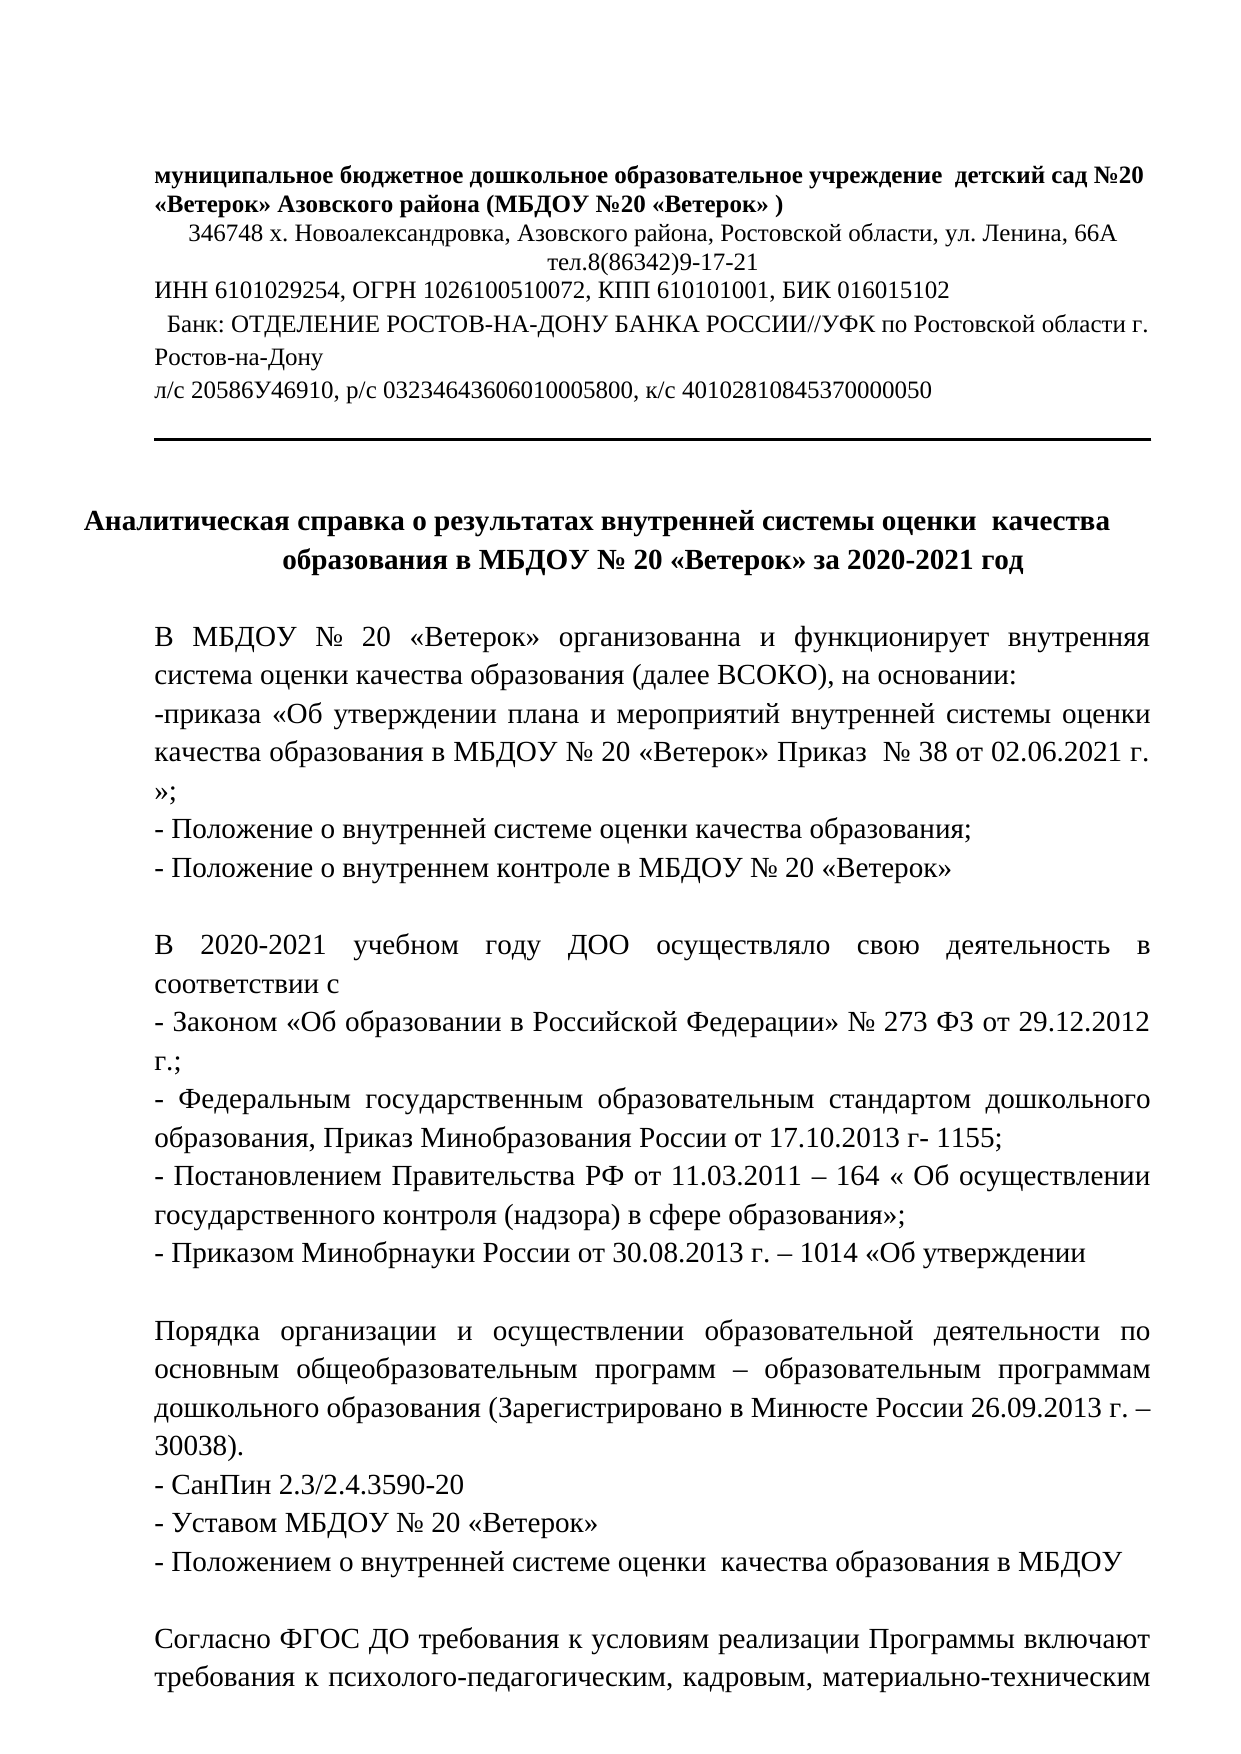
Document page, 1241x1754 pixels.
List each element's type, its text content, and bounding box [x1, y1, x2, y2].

text - Законом «Об образовании в Российской Федерации» № 273 ФЗ от 29.12.2012 г.; [154, 1004, 1151, 1076]
text Банк: ОТДЕЛЕНИЕ РОСТОВ-НА-ДОНУ БАНКА РОССИИ//УФК по Ростовской области г. Ростов-на-Дону [154, 309, 1151, 370]
text В 2020-2021 учебном году ДОО осуществляло свою деятельность в соответствии с [154, 927, 1151, 999]
text В МБДОУ № 20 «Ветерок» организованна и функционирует внутренняя система оценки качества образования (далее ВСОКО), на основании: [154, 619, 1151, 691]
text Порядка организации и осуществлении образовательной деятельности по основным общеобразовательным программ – образовательным программам дошкольного образования (Зарегистрировано в Минюсте России 26.09.2013 г. – 30038). [154, 1313, 1151, 1462]
text 346748 х. Новоалександровка, Азовского района, Ростовской области, ул. Ленина, 66А [154, 218, 1151, 247]
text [154, 1621, 1151, 1693]
text ИНН 6101029254, ОГРН 1026100510072, КПП 610101001, БИК 016015102 [154, 276, 1151, 304]
text л/с 20586У46910, р/с 03234643606010005800, к/с 40102810845370000050 [154, 375, 1151, 403]
text - Положением о внутренней системе оценки качества образования в МБДОУ [154, 1544, 1151, 1577]
text -приказа «Об утверждении плана и мероприятий внутренней системы оценки качества образования в МБДОУ № 20 «Ветерок» Приказ № 38 от 02.06.2021 г. »; [154, 696, 1151, 807]
text - Положение о внутреннем контроле в МБДОУ № 20 «Ветерок» [154, 850, 1151, 884]
text - Приказом Минобрнауки России от 30.08.2013 г. – 1014 «Об утверждении [154, 1236, 1151, 1269]
text муниципальное бюджетное дошкольное образовательное учреждение детский сад №20 «Ветерок» Азовского района (МБДОУ №20 «Ветерок» ) [154, 161, 1151, 218]
text - Постановлением Правительства РФ от 11.03.2011 – 164 « Об осуществлении государственного контроля (надзора) в сфере образования»; [154, 1158, 1151, 1231]
text - Федеральным государственным образовательным стандартом дошкольного образования, Приказ Минобразования России от 17.10.2013 г- 1155; [154, 1081, 1151, 1153]
text - Положение о внутренней системе оценки качества образования; [154, 812, 1151, 845]
text - Уставом МБДОУ № 20 «Ветерок» [154, 1505, 1151, 1539]
text - СанПин 2.3/2.4.3590-20 [154, 1467, 1151, 1500]
subtitle Аналитическая справка о результатах внутренней системы оценки качества образования в МБДОУ № 20 «Ветерок» за 2020-2021 год [42, 503, 1151, 575]
text тел.8(86342)9-17-21 [154, 247, 1151, 276]
